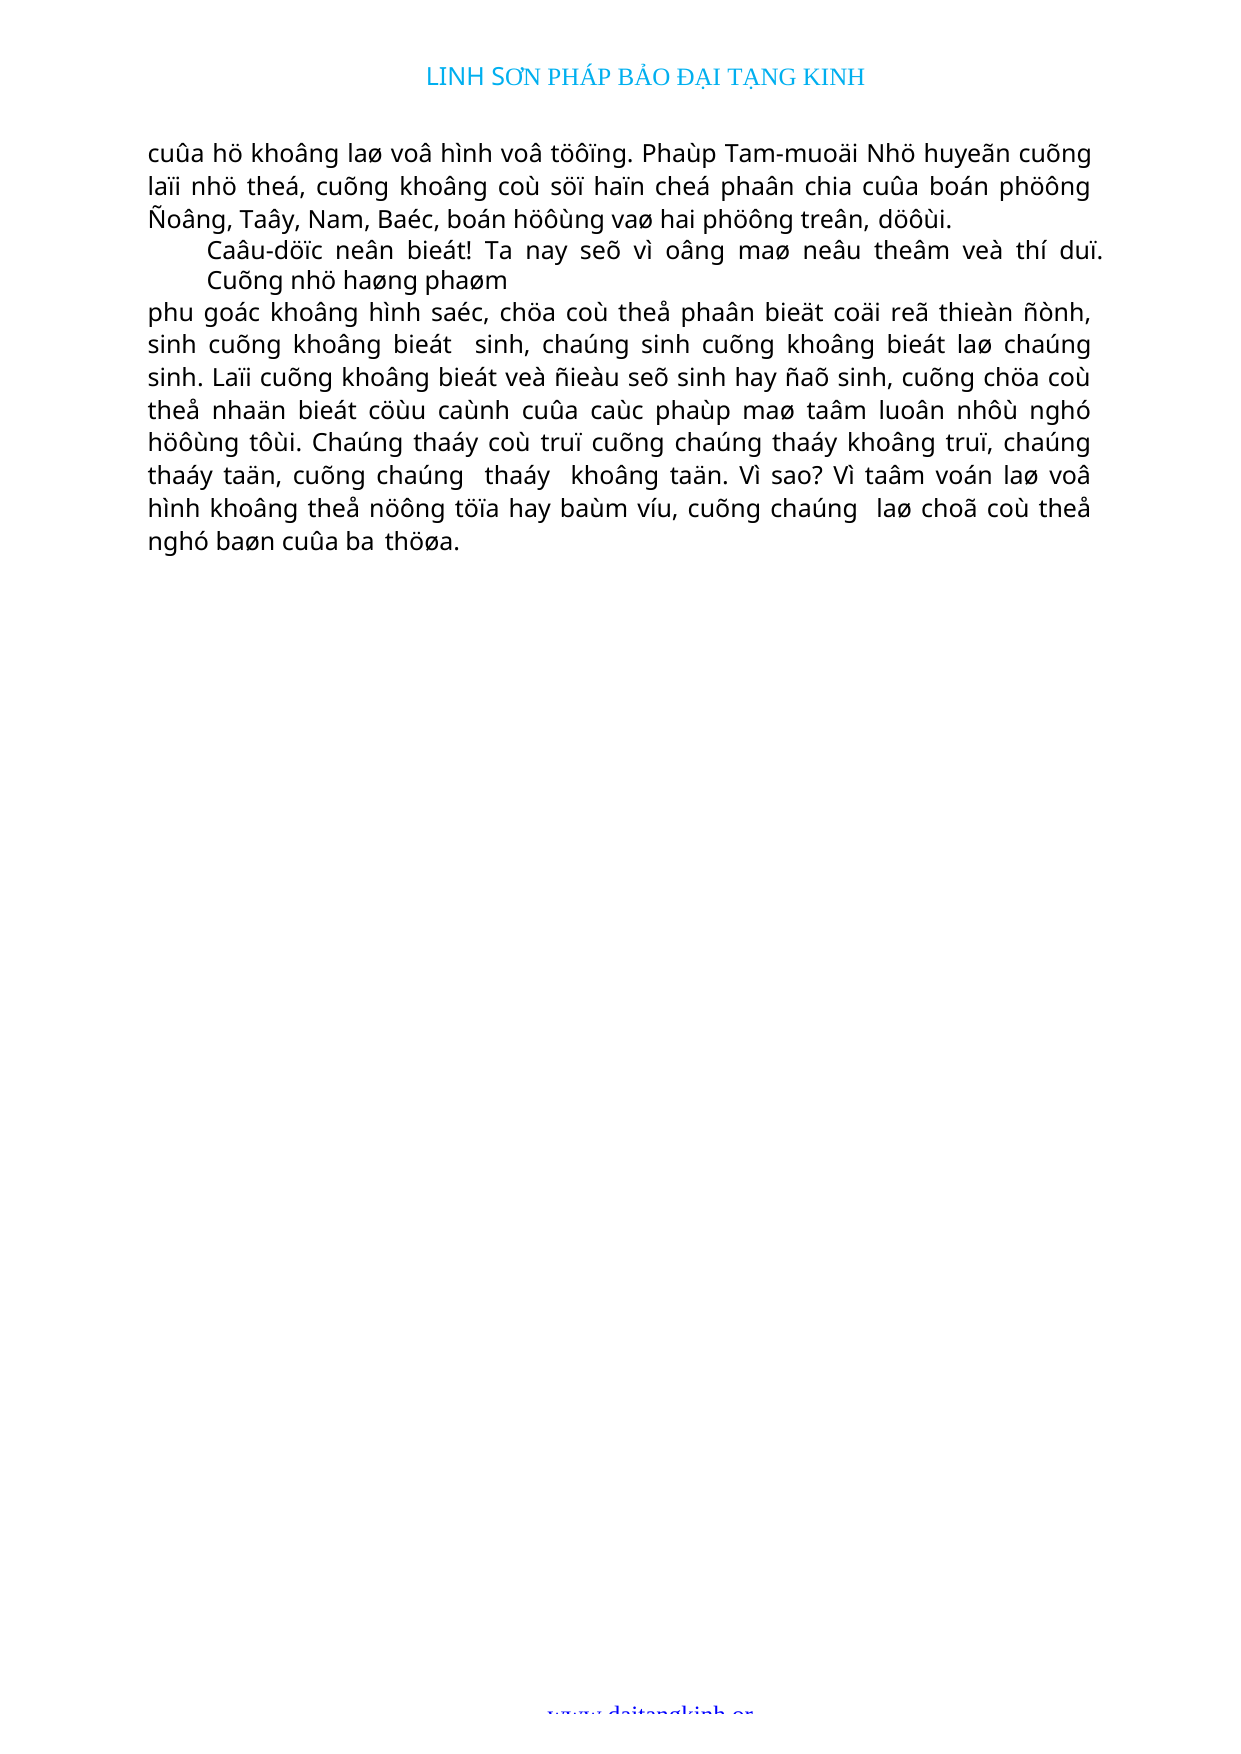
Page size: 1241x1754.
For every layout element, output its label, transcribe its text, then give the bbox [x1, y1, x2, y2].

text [147, 135, 1093, 236]
text Caâu-döïc neân bieát! Ta nay seõ vì oâng maø neâu theâm veà thí duï. Cuõng nhö haøng phaøm [206, 236, 1105, 295]
text phu goác khoâng hình saéc, chöa coù theå phaân bieät coäi reã thieàn ñònh, sinh cuõng khoâng bieát sinh, chaúng sinh cuõng khoâng bieát laø chaúng sinh. Laïi cuõng khoâng bieát veà ñieàu seõ sinh hay ñaõ sinh, cuõng chöa coù theå nhaän bieát cöùu caùnh cuûa caùc phaùp maø taâm luoân nhôù nghó höôùng tôùi. Chaúng thaáy coù truï cuõng chaúng thaáy khoâng truï, chaúng thaáy taän, cuõng chaúng thaáy khoâng taän. Vì sao? Vì taâm voán laø voâ hình khoâng theå nöông töïa hay baùm víu, cuõng chaúng laø choã coù theå nghó baøn cuûa ba thöøa. [147, 296, 1093, 557]
